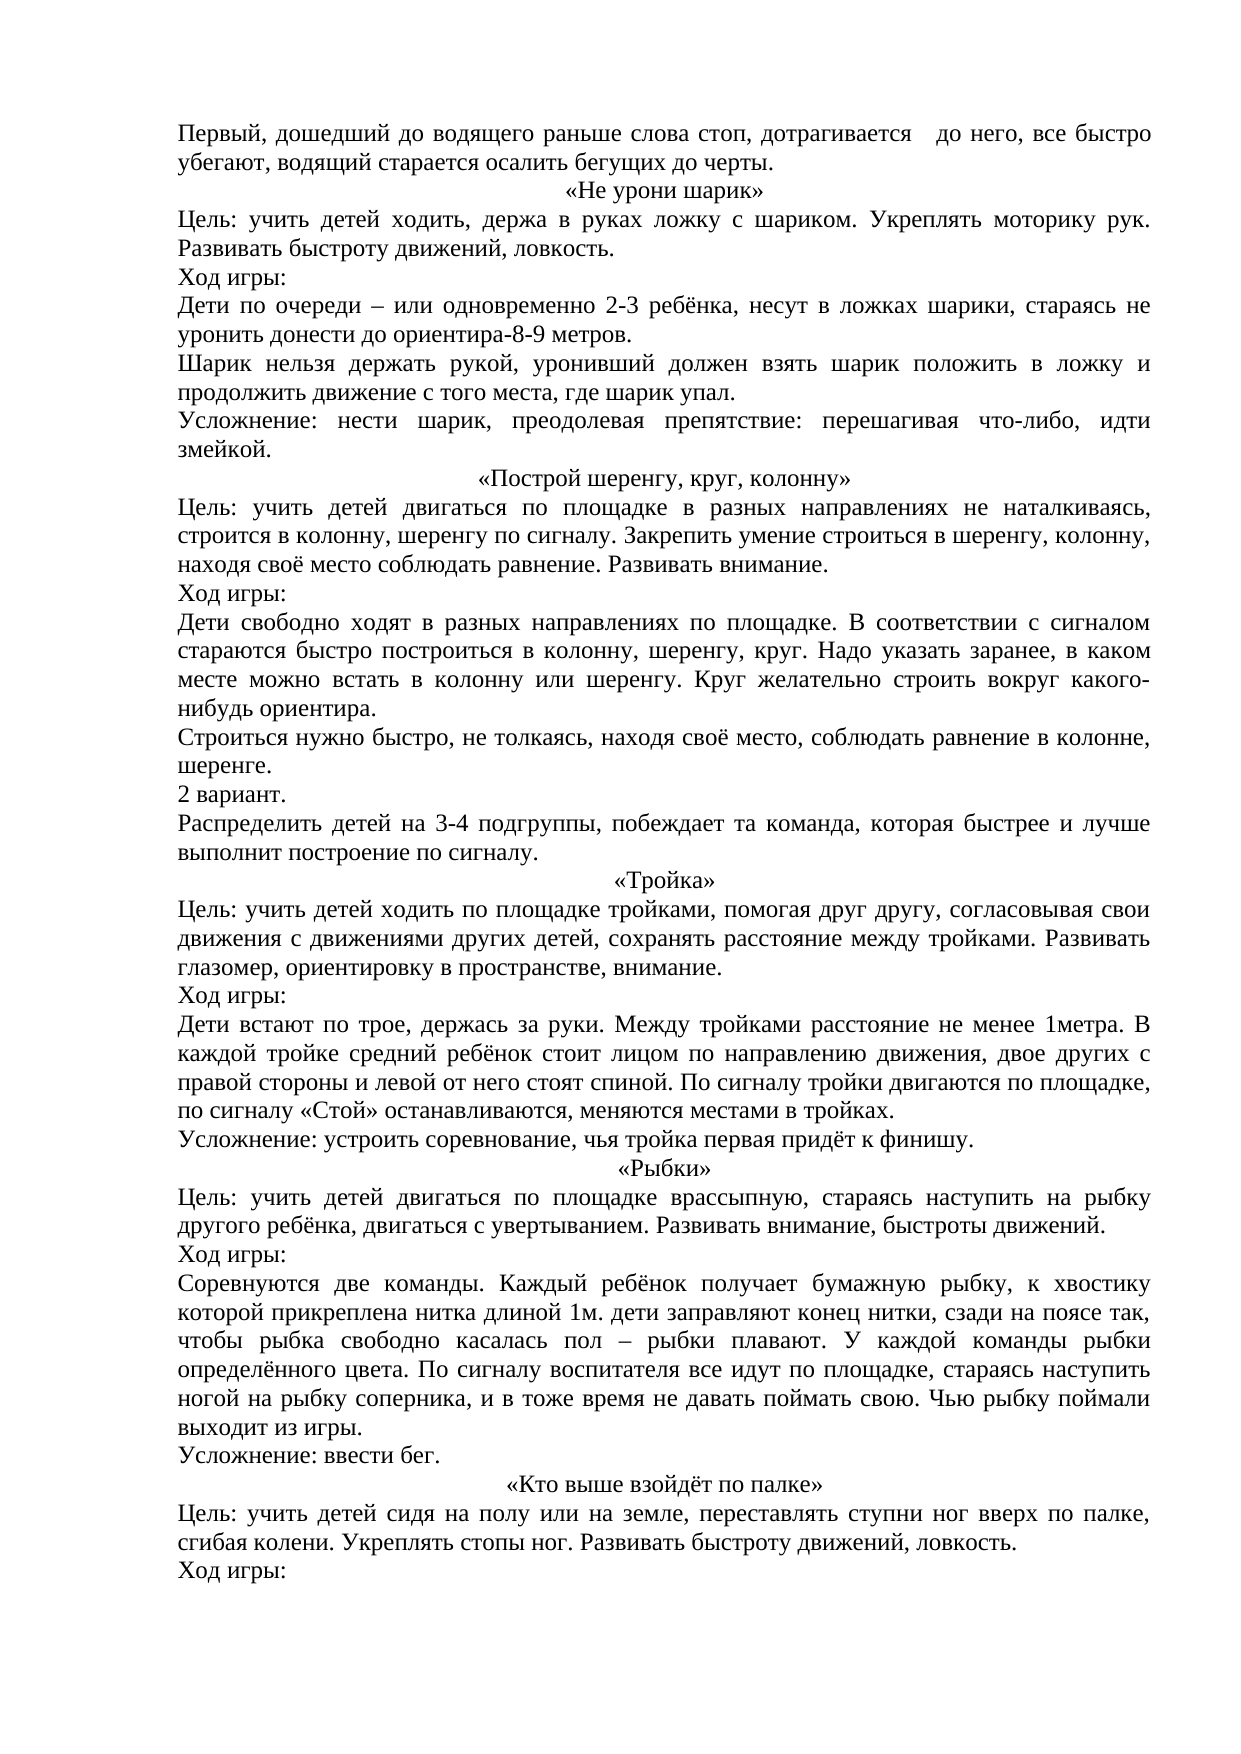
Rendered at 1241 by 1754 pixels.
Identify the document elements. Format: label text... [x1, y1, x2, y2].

text Усложнение: нести шарик, преодолевая препятствие: перешагивая что-либо, идти змейкой. [177, 406, 1152, 463]
text Усложнение: ввести бег. [177, 1441, 1152, 1469]
text Ход игры: [177, 262, 1152, 291]
text Цель: учить детей двигаться по площадке врассыпную, стараясь наступить на рыбку другого ребёнка, двигаться с увертыванием. Развивать внимание, быстроты движений. [177, 1182, 1152, 1239]
text Дети свободно ходят в разных направлениях по площадке. В соответствии с сигналом стараются быстро построиться в колонну, шеренгу, круг. Надо указать заранее, в каком месте можно встать в колонну или шеренгу. Круг желательно строить вокруг какого-нибудь ориентира. [177, 607, 1152, 722]
text «Тройка» [177, 866, 1152, 894]
text Строиться нужно быстро, не толкаясь, находя своё место, соблюдать равнение в колонне, шеренге. [177, 722, 1152, 779]
text Ход игры: [177, 1556, 1152, 1584]
text Ход игры: [177, 1239, 1152, 1268]
text «Кто выше взойдёт по палке» [177, 1469, 1152, 1498]
text Усложнение: устроить соревнование, чья тройка первая придёт к финишу. [177, 1124, 1152, 1153]
text Шарик нельзя держать рукой, уронивший должен взять шарик положить в ложку и продолжить движение с того места, где шарик упал. [177, 348, 1152, 406]
text «Рыбки» [177, 1153, 1152, 1182]
text Дети встают по трое, держась за руки. Между тройками расстояние не менее 1метра. В каждой тройке средний ребёнок стоит лицом по направлению движения, двое других с правой стороны и левой от него стоят спиной. По сигналу тройки двигаются по площадке, по сигналу «Стой» останавливаются, меняются местами в тройках. [177, 1009, 1152, 1124]
text Дети по очереди – или одновременно 2-3 ребёнка, несут в ложках шарики, стараясь не уронить донести до ориентира-8-9 метров. [177, 291, 1152, 348]
text Цель: учить детей ходить по площадке тройками, помогая друг другу, согласовывая свои движения с движениями других детей, сохранять расстояние между тройками. Развивать глазомер, ориентировку в пространстве, внимание. [177, 894, 1152, 981]
text Ход игры: [177, 578, 1152, 607]
text Первый, дошедший до водящего раньше слова стоп, дотрагивается до него, все быстро убегают, водящий старается осалить бегущих до черты. [177, 118, 1152, 176]
text Распределить детей на 3-4 подгруппы, побеждает та команда, которая быстрее и лучше выполнит построение по сигналу. [177, 808, 1152, 866]
text Цель: учить детей двигаться по площадке в разных направлениях не наталкиваясь, строится в колонну, шеренгу по сигналу. Закрепить умение строиться в шеренгу, колонну, находя своё место соблюдать равнение. Развивать внимание. [177, 492, 1152, 578]
text Соревнуются две команды. Каждый ребёнок получает бумажную рыбку, к хвостику которой прикреплена нитка длиной 1м. дети заправляют конец нитки, сзади на поясе так, чтобы рыбка свободно касалась пол – рыбки плавают. У каждой команды рыбки определённого цвета. По сигналу воспитателя все идут по площадке, стараясь наступить ногой на рыбку соперника, и в тоже время не давать поймать свою. Чью рыбку поймали выходит из игры. [177, 1268, 1152, 1441]
text 2 вариант. [177, 779, 1152, 808]
text Ход игры: [177, 981, 1152, 1009]
text Цель: учить детей сидя на полу или на земле, переставлять ступни ног вверх по палке, сгибая колени. Укреплять стопы ног. Развивать быстроту движений, ловкость. [177, 1498, 1152, 1556]
text Цель: учить детей ходить, держа в руках ложку с шариком. Укреплять моторику рук. Развивать быстроту движений, ловкость. [177, 204, 1152, 262]
text «Построй шеренгу, круг, колонну» [177, 463, 1152, 492]
text «Не урони шарик» [177, 176, 1152, 204]
